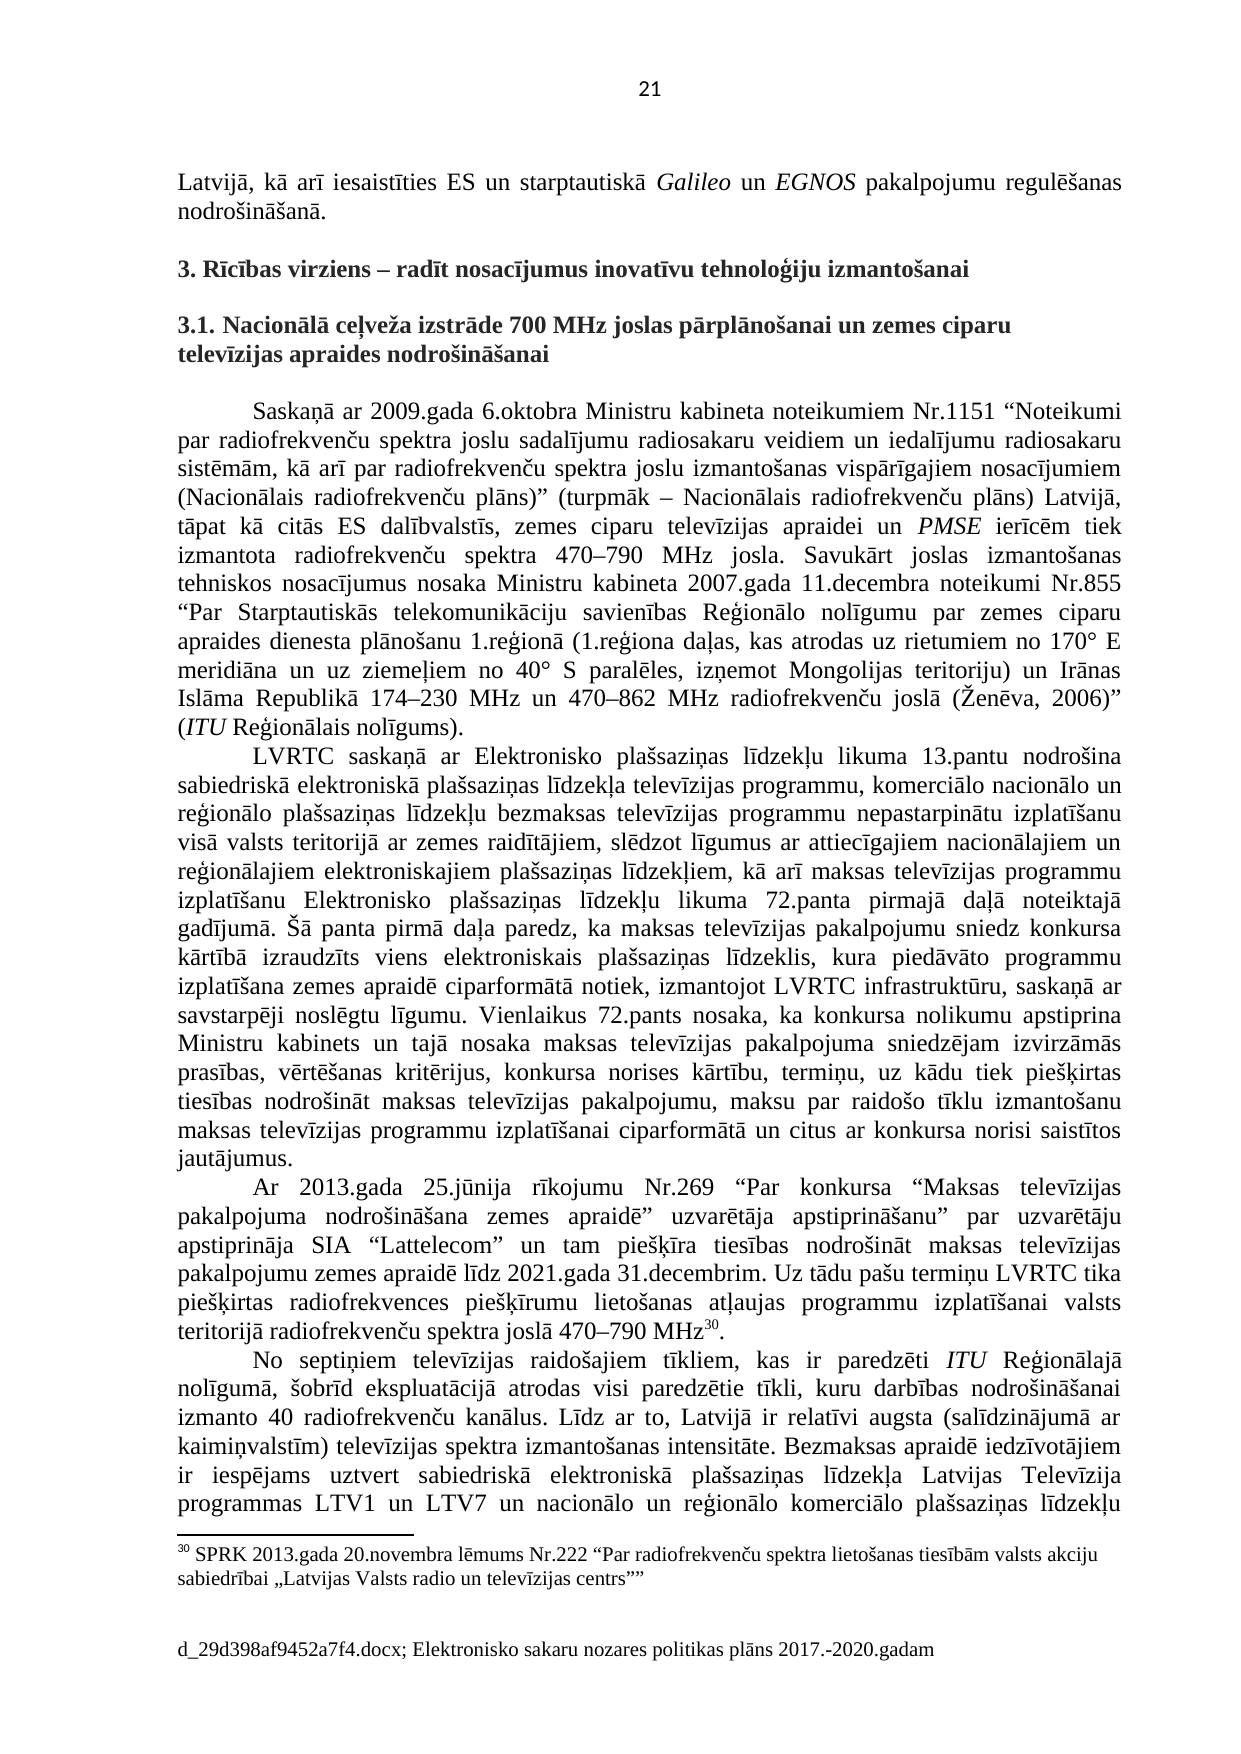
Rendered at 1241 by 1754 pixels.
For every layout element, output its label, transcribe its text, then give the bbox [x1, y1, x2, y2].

text Saskaņā ar 2009.gada 6.oktobra Ministru kabineta noteikumiem Nr.1151 “Noteikumi par radiofrekvenču spektra joslu sadalījumu radiosakaru veidiem un iedalījumu radiosakaru sistēmām, kā arī par radiofrekvenču spektra joslu izmantošanas vispārīgajiem nosacījumiem (Nacionālais radiofrekvenču plāns)” (turpmāk – Nacionālais radiofrekvenču plāns) Latvijā, tāpat kā citās ES dalībvalstīs, zemes ciparu televīzijas apraidei un PMSE ierīcēm tiek izmantota radiofrekvenču spektra 470–790 MHz josla. Savukārt joslas izmantošanas tehniskos nosacījumus nosaka Ministru kabineta 2007.gada 11.decembra noteikumi Nr.855 “Par Starptautiskās telekomunikāciju savienības Reģionālo nolīgumu par zemes ciparu apraides dienesta plānošanu 1.reģionā (1.reģiona daļas, kas atrodas uz rietumiem no 170° E meridiāna un uz ziemeļiem no 40° S paralēles, izņemot Mongolijas teritoriju) un Irānas Islāma Republikā 174–230 MHz un 470–862 MHz radiofrekvenču joslā (Ženēva, 2006)” (ITU Reģionālais nolīgums). [177, 396, 1122, 741]
subtitle 3.1. Nacionālā ceļveža izstrāde 700 MHz joslas pārplānošanai un zemes ciparu televīzijas apraides nodrošināšanai [177, 311, 1122, 368]
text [177, 167, 1122, 225]
subtitle 3. Rīcības virziens – radīt nosacījumus inovatīvu tehnoloģiju izmantošanai [177, 254, 1122, 282]
text Ar 2013.gada 25.jūnija rīkojumu Nr.269 “Par konkursa “Maksas televīzijas pakalpojuma nodrošināšana zemes apraidē” uzvarētāja apstiprināšanu” par uzvarētāju apstiprināja SIA “Lattelecom” un tam piešķīra tiesības nodrošināt maksas televīzijas pakalpojumu zemes apraidē līdz 2021.gada 31.decembrim. Uz tādu pašu termiņu LVRTC tika piešķirtas radiofrekvences piešķīrumu lietošanas atļaujas programmu izplatīšanai valsts teritorijā radiofrekvenču spektra joslā 470–790 MHz. [177, 1172, 1122, 1345]
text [177, 1345, 1122, 1517]
text LVRTC saskaņā ar Elektronisko plašsaziņas līdzekļu likuma 13.pantu nodrošina sabiedriskā elektroniskā plašsaziņas līdzekļa televīzijas programmu, komerciālo nacionālo un reģionālo plašsaziņas līdzekļu bezmaksas televīzijas programmu nepastarpinātu izplatīšanu visā valsts teritorijā ar zemes raidītājiem, slēdzot līgumus ar attiecīgajiem nacionālajiem un reģionālajiem elektroniskajiem plašsaziņas līdzekļiem, kā arī maksas televīzijas programmu izplatīšanu Elektronisko plašsaziņas līdzekļu likuma 72.panta pirmajā daļā noteiktajā gadījumā. Šā panta pirmā daļa paredz, ka maksas televīzijas pakalpojumu sniedz konkursa kārtībā izraudzīts viens elektroniskais plašsaziņas līdzeklis, kura piedāvāto programmu izplatīšana zemes apraidē ciparformātā notiek, izmantojot LVRTC infrastruktūru, saskaņā ar savstarpēji noslēgtu līgumu. Vienlaikus 72.pants nosaka, ka konkursa nolikumu apstiprina Ministru kabinets un tajā nosaka maksas televīzijas pakalpojuma sniedzējam izvirzāmās prasības, vērtēšanas kritērijus, konkursa norises kārtību, termiņu, uz kādu tiek piešķirtas tiesības nodrošināt maksas televīzijas pakalpojumu, maksu par raidošo tīklu izmantošanu maksas televīzijas programmu izplatīšanai ciparformātā un citus ar konkursa norisi saistītos jautājumus. [177, 741, 1122, 1172]
